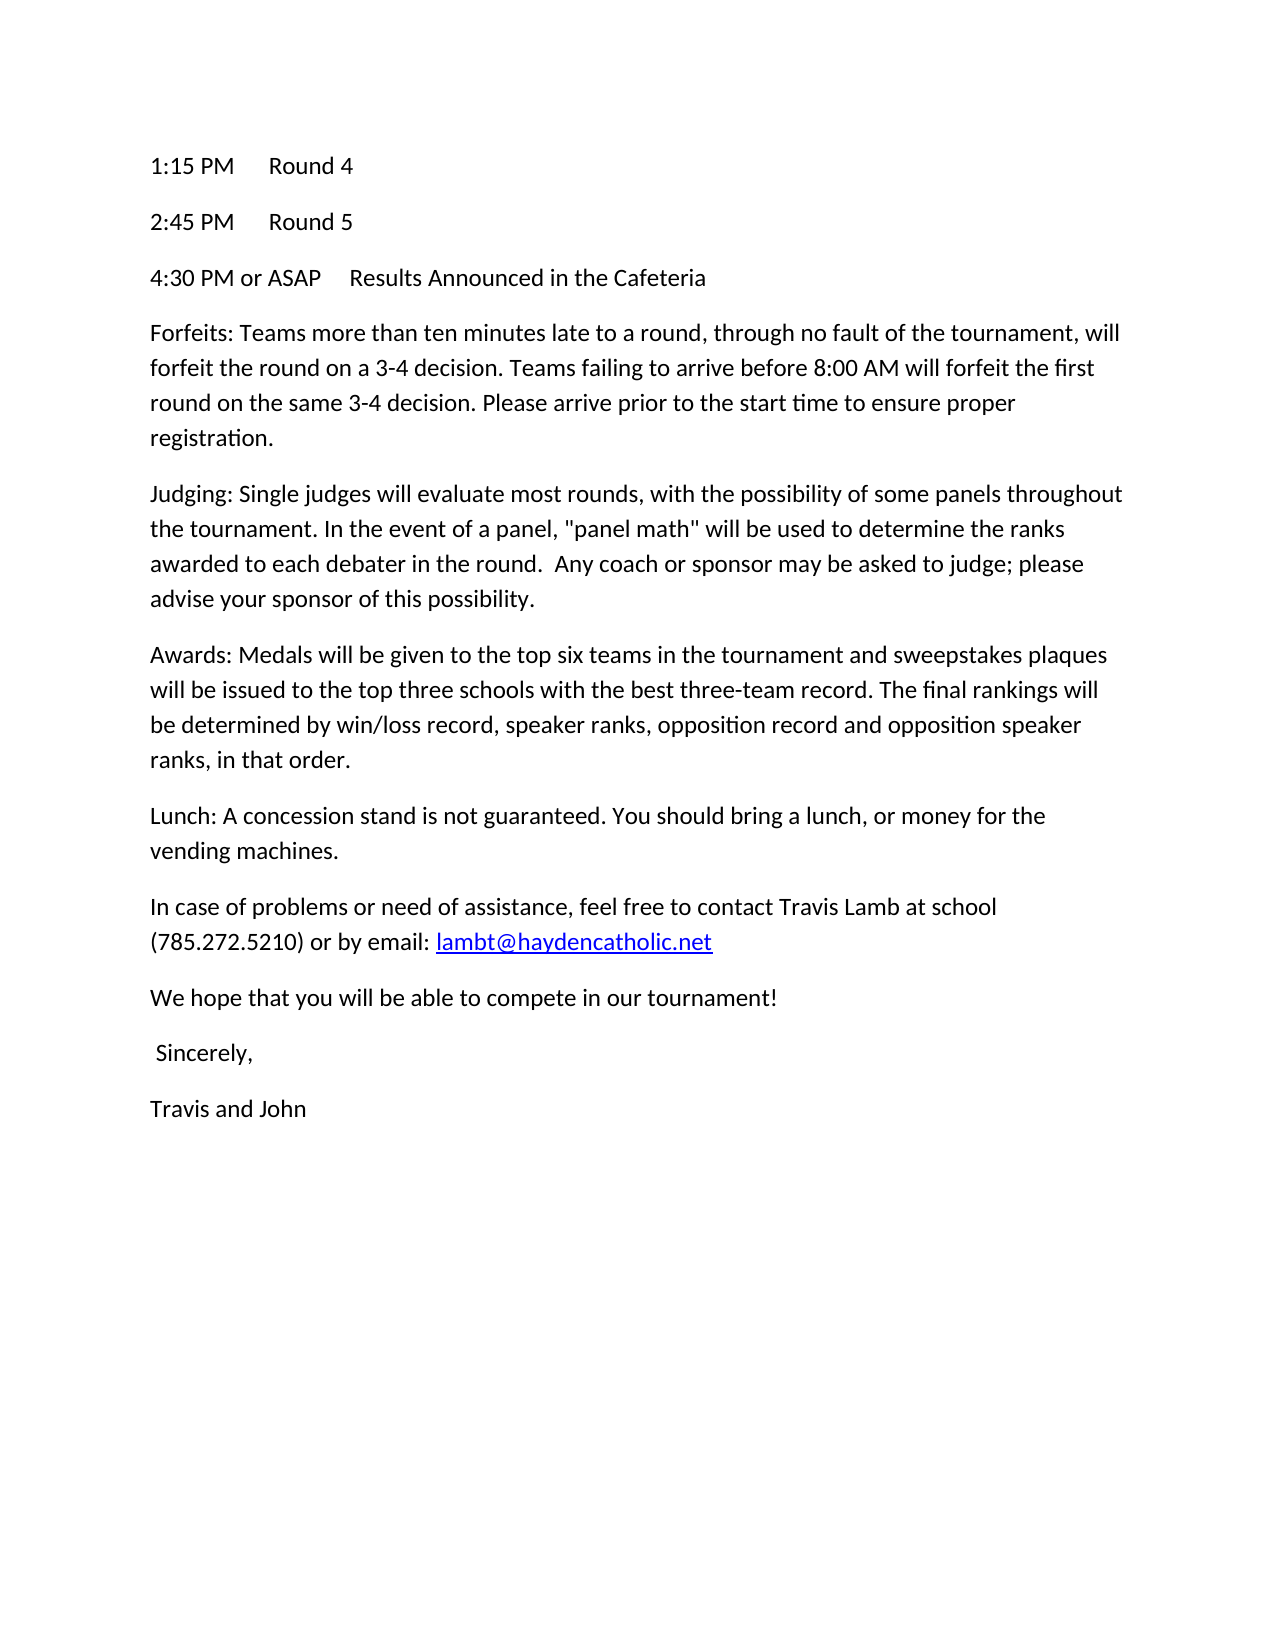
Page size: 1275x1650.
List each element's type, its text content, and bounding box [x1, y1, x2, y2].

text We hope that you will be able to compete in our tournament! [150, 982, 1125, 1012]
text 4:30 PM or ASAP Results Announced in the Cafeteria [150, 262, 1125, 292]
text Sincerely, [150, 1037, 1125, 1068]
text 1:15 PM Round 4 [150, 150, 1125, 181]
text Judging: Single judges will evaluate most rounds, with the possibility of some panels throughout the tournament. In the event of a panel, "panel math" will be used to determine the ranks awarded to each debater in the round. Any coach or sponsor may be asked to judge; please advise your sponsor of this possibility. [150, 478, 1125, 614]
text Forfeits: Teams more than ten minutes late to a round, through no fault of the tournament, will forfeit the round on a 3-4 decision. Teams failing to arrive before 8:00 AM will forfeit the first round on the same 3-4 decision. Please arrive prior to the start time to ensure proper registration. [150, 317, 1125, 453]
text In case of problems or need of assistance, feel free to contact Travis Lamb at school (785.272.5210) or by email: lambt@haydencatholic.net [150, 891, 1125, 956]
text Lunch: A concession stand is not guaranteed. You should bring a lunch, or money for the vending machines. [150, 800, 1125, 866]
text 2:45 PM Round 5 [150, 206, 1125, 236]
text Travis and John [150, 1093, 1125, 1124]
text Awards: Medals will be given to the top six teams in the tournament and sweepstakes plaques will be issued to the top three schools with the best three-team record. The final rankings will be determined by win/loss record, speaker ranks, opposition record and opposition speaker ranks, in that order. [150, 639, 1125, 775]
